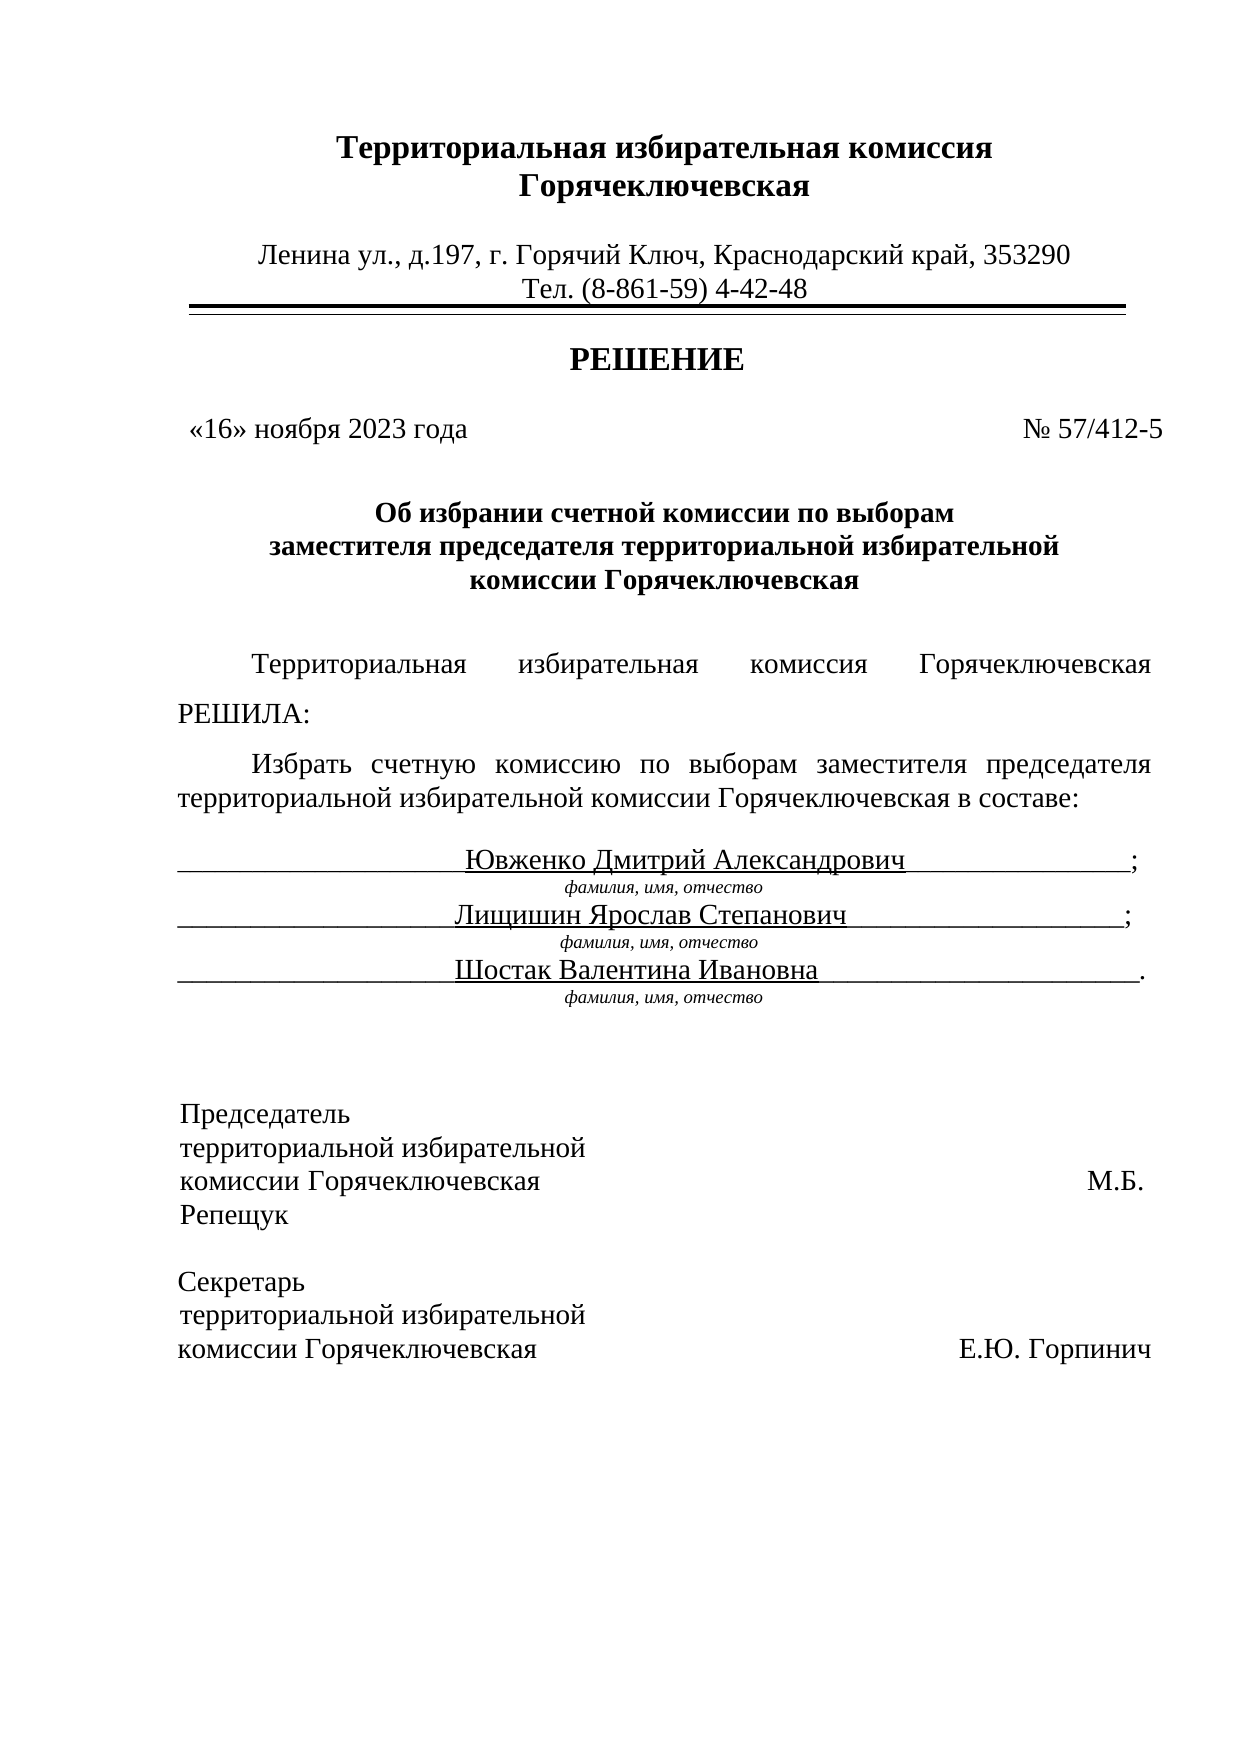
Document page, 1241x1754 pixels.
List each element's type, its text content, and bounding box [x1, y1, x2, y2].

text Территориальная избирательная комиссия [177, 127, 1152, 165]
text _______________________Ювженко Дмитрий Александрович__________________; [177, 842, 1152, 876]
table_cell «16» ноября 2023 года [177, 411, 638, 444]
text Территориальная избирательная комиссия Горячеключевская РЕШИЛА: [177, 646, 1152, 730]
text фамилия, имя, отчество [177, 931, 1152, 952]
text фамилия, имя, отчество [177, 876, 1152, 897]
text Об избрании счетной комиссии по выборам [177, 495, 1152, 528]
text ___________________Шостак Валентина Ивановна______________________. [177, 952, 1152, 986]
text фамилия, имя, отчество [177, 986, 1152, 1008]
text Избрать счетную комиссию по выборам заместителя председателя территориальной избирательной комиссии Горячеключевская в составе: [177, 746, 1152, 813]
text Горячеключевская [177, 165, 1152, 204]
text Ленина ул., д.197, г. Горячий Ключ, Краснодарский край, 353290 [177, 237, 1152, 271]
text территориальной избирательной [179, 1297, 1152, 1331]
text комиссии Горячеключевская Е.Ю. Горпинич [177, 1331, 1152, 1364]
text комиссии Горячеключевская М.Б. Репещук [179, 1163, 1152, 1230]
table_cell № 57/412-5 [638, 411, 1174, 444]
text ___________________Лищишин Ярослав Степанович___________________; [177, 897, 1152, 931]
text заместителя председателя территориальной избирательной [177, 528, 1152, 562]
table_header РЕШЕНИЕ [189, 315, 1126, 411]
text территориальной избирательной [179, 1130, 1152, 1163]
text Секретарь [177, 1264, 1152, 1297]
text Тел. (8-861-59) 4-42-48 [177, 271, 1152, 304]
text комиссии Горячеключевская [177, 562, 1152, 596]
text Председатель [179, 1096, 1152, 1130]
